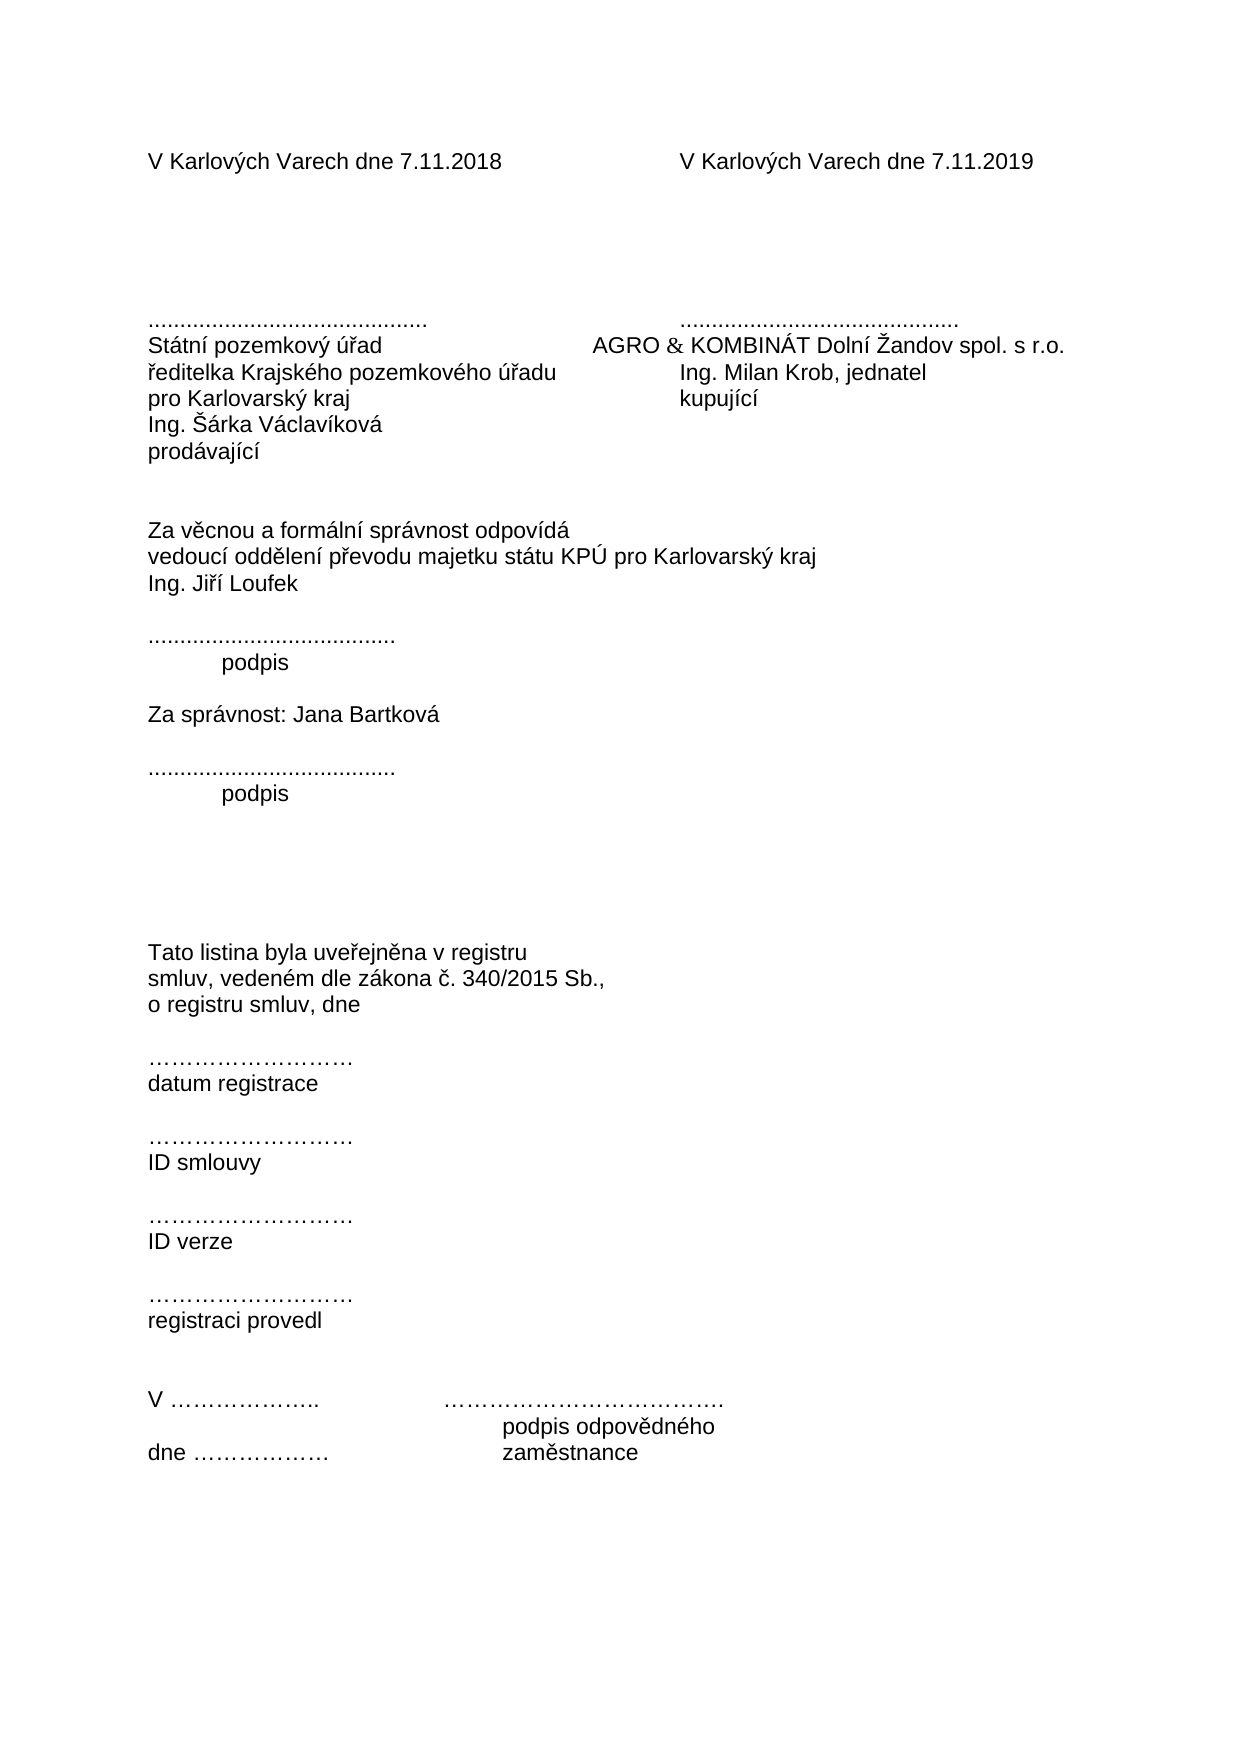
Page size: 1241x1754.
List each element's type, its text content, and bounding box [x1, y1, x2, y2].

text podpis [148, 780, 1092, 807]
text ....................................... [148, 622, 1092, 648]
text ředitelka Krajského pozemkového úřadu Ing. Milan Krob, jednatel [148, 359, 1092, 385]
text pro Karlovarský kraj kupující [148, 385, 1092, 411]
text Za věcnou a formální správnost odpovídá [148, 517, 1092, 543]
text ……………………… [148, 1281, 1092, 1307]
text V ……………….. ………………………………. [148, 1386, 1092, 1413]
text Tato listina byla uveřejněna v registru [148, 938, 1092, 965]
text registraci provedl [148, 1307, 1092, 1334]
text prodávající [148, 438, 1092, 464]
text datum registrace [148, 1070, 1092, 1097]
text ....................................... [148, 754, 1092, 780]
text ……………………… [148, 1123, 1092, 1149]
text Ing. Šárka Václavíková [148, 411, 1092, 438]
text ............................................ ............................................ [148, 306, 1092, 332]
text dne ……………… zaměstnance [148, 1439, 1092, 1466]
text smluv, vedeném dle zákona č. 340/2015 Sb., [148, 965, 1092, 991]
text V Karlových Varech dne 7.11.2018 V Karlových Varech dne 7.11.2019 [148, 148, 1092, 174]
text podpis [148, 648, 1092, 675]
text ID smlouvy [148, 1149, 1092, 1176]
text Státní pozemkový úřad AGRO & KOMBINÁT Dolní Žandov spol. s r.o. [148, 332, 1092, 359]
text Ing. Jiří Loufek [148, 569, 1092, 596]
text Za správnost: Jana Bartková [148, 701, 1092, 728]
text ……………………… [148, 1044, 1092, 1070]
text o registru smluv, dne [148, 991, 1092, 1017]
text ID verze [148, 1228, 1092, 1255]
text vedoucí oddělení převodu majetku státu KPÚ pro Karlovarský kraj [148, 543, 1092, 569]
text podpis odpovědného [148, 1413, 1092, 1439]
text ……………………… [148, 1202, 1092, 1228]
